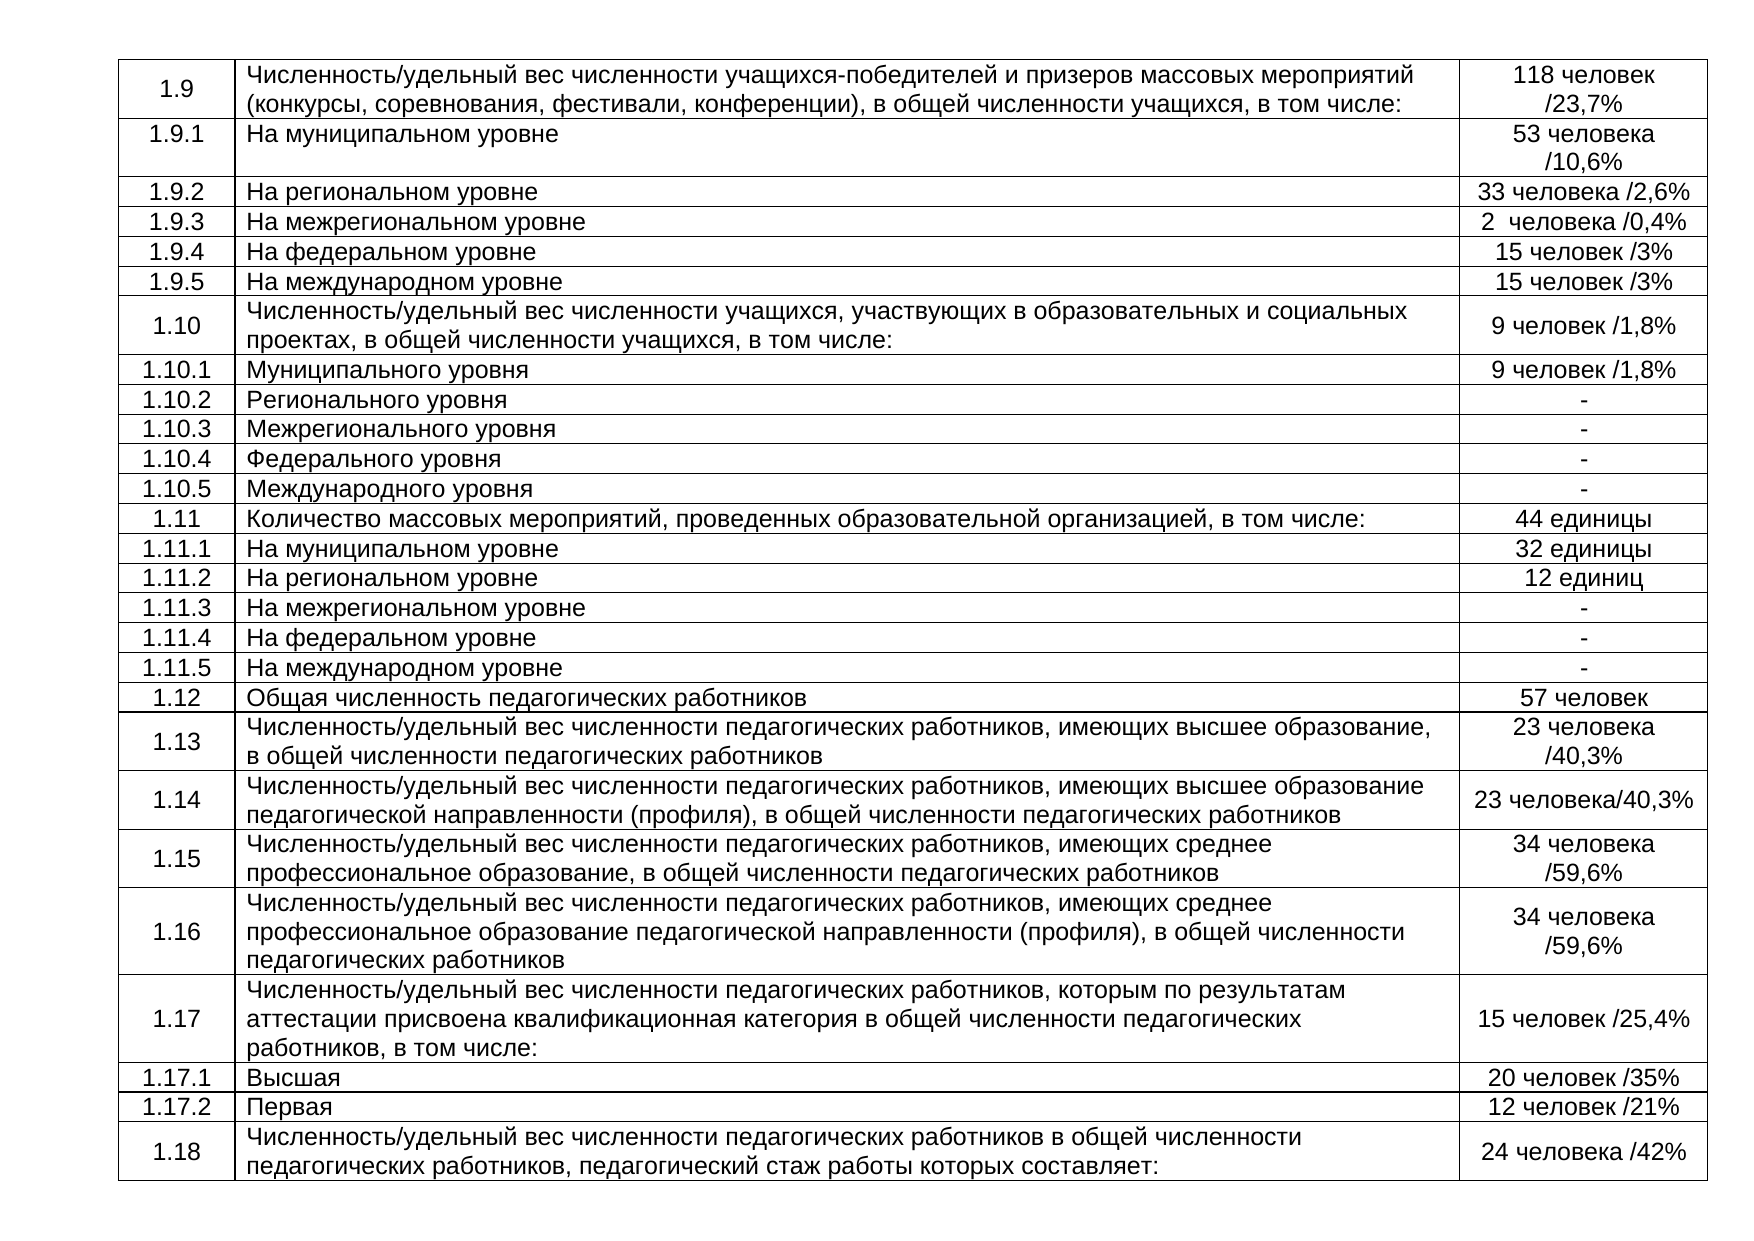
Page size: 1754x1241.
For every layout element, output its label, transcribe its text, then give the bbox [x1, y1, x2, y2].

table_cell - [1460, 385, 1707, 413]
table_cell 1.18 [119, 1122, 234, 1180]
table_cell Межрегионального уровня [236, 415, 1459, 443]
table_cell 1.9.3 [119, 207, 234, 236]
table_cell 1.9.1 [119, 119, 234, 176]
table_cell 20 человек /35% [1460, 1063, 1707, 1091]
table_cell 1.13 [119, 713, 234, 770]
table_cell 1.10.3 [119, 415, 234, 443]
table_cell - [1460, 623, 1707, 652]
table_cell 57 человек [1460, 683, 1707, 711]
table_cell Численность/удельный вес численности педагогических работников в общей численности педагогических работников, педагогический стаж работы которых составляет: [236, 1122, 1459, 1180]
table_cell Муниципального уровня [236, 355, 1459, 384]
table_cell 44 единицы [1460, 504, 1707, 533]
table_cell 12 человек /21% [1460, 1093, 1707, 1121]
table_cell На межрегиональном уровне [236, 207, 1459, 236]
table_cell Численность/удельный вес численности учащихся, участвующих в образовательных и социальных проектах, в общей численности учащихся, в том числе: [236, 296, 1459, 354]
table_cell 15 человек /25,4% [1460, 975, 1707, 1062]
table_cell - [1460, 593, 1707, 622]
table_cell 33 человека /2,6% [1460, 177, 1707, 206]
table_cell 23 человека/40,3% [1460, 771, 1707, 828]
table_cell 34 человека /59,6% [1460, 830, 1707, 887]
table_cell На международном уровне [236, 267, 1459, 295]
table_cell Международного уровня [236, 474, 1459, 503]
table_cell - [1460, 444, 1707, 473]
table_cell Регионального уровня [236, 385, 1459, 413]
table_cell 1.10.4 [119, 444, 234, 473]
table_cell Первая [236, 1093, 1459, 1121]
table_cell Численность/удельный вес численности учащихся-победителей и призеров массовых мероприятий (конкурсы, соревнования, фестивали, конференции), в общей численности учащихся, в том числе: [236, 60, 1459, 118]
table_cell Федерального уровня [236, 444, 1459, 473]
table_cell 1.14 [119, 771, 234, 828]
table_cell Численность/удельный вес численности педагогических работников, имеющих среднее профессиональное образование педагогической направленности (профиля), в общей численности педагогических работников [236, 888, 1459, 974]
table_cell Общая численность педагогических работников [236, 683, 1459, 711]
table_cell На региональном уровне [236, 177, 1459, 206]
table_cell 9 человек /1,8% [1460, 296, 1707, 354]
table_cell 12 единиц [1460, 564, 1707, 592]
table_cell 1.11.4 [119, 623, 234, 652]
table_cell 1.17.2 [119, 1093, 234, 1121]
table_cell 9 человек /1,8% [1460, 355, 1707, 384]
table_cell 1.9.4 [119, 237, 234, 266]
table_cell 1.17.1 [119, 1063, 234, 1091]
table_cell На региональном уровне [236, 564, 1459, 592]
table_cell На межрегиональном уровне [236, 593, 1459, 622]
table_cell На муниципальном уровне [236, 534, 1459, 562]
table_cell - [1460, 415, 1707, 443]
table_cell - [1460, 474, 1707, 503]
table_cell 23 человека /40,3% [1460, 713, 1707, 770]
table_cell 1.9 [119, 60, 234, 118]
table_cell 1.11.1 [119, 534, 234, 562]
table_cell На федеральном уровне [236, 623, 1459, 652]
table_cell Численность/удельный вес численности педагогических работников, которым по результатам аттестации присвоена квалификационная категория в общей численности педагогических работников, в том числе: [236, 975, 1459, 1062]
table_cell 24 человека /42% [1460, 1122, 1707, 1180]
table_cell На международном уровне [236, 653, 1459, 682]
table_cell 1.10 [119, 296, 234, 354]
table_cell 32 единицы [1460, 534, 1707, 562]
table_cell - [1460, 653, 1707, 682]
table_cell 15 человек /3% [1460, 237, 1707, 266]
table_cell 1.10.2 [119, 385, 234, 413]
table_cell Численность/удельный вес численности педагогических работников, имеющих высшее образование, в общей численности педагогических работников [236, 713, 1459, 770]
table_cell 1.17 [119, 975, 234, 1062]
table_cell 1.9.2 [119, 177, 234, 206]
table_cell 1.12 [119, 683, 234, 711]
table_cell 1.11.5 [119, 653, 234, 682]
table_cell На федеральном уровне [236, 237, 1459, 266]
table_cell 1.9.5 [119, 267, 234, 295]
table_cell 34 человека /59,6% [1460, 888, 1707, 974]
table_cell 53 человека /10,6% [1460, 119, 1707, 176]
table_cell Численность/удельный вес численности педагогических работников, имеющих среднее профессиональное образование, в общей численности педагогических работников [236, 830, 1459, 887]
table_cell 1.11.2 [119, 564, 234, 592]
table_cell 1.16 [119, 888, 234, 974]
table_cell 1.11 [119, 504, 234, 533]
table_cell 1.15 [119, 830, 234, 887]
table_cell 15 человек /3% [1460, 267, 1707, 295]
table_cell 118 человек /23,7% [1460, 60, 1707, 118]
table_cell 1.10.5 [119, 474, 234, 503]
table_cell Высшая [236, 1063, 1459, 1091]
table_cell 2 человека /0,4% [1460, 207, 1707, 236]
table_cell Численность/удельный вес численности педагогических работников, имеющих высшее образование педагогической направленности (профиля), в общей численности педагогических работников [236, 771, 1459, 828]
table_cell На муниципальном уровне [236, 119, 1459, 176]
table_cell 1.10.1 [119, 355, 234, 384]
table_cell 1.11.3 [119, 593, 234, 622]
table_cell Количество массовых мероприятий, проведенных образовательной организацией, в том числе: [236, 504, 1459, 533]
